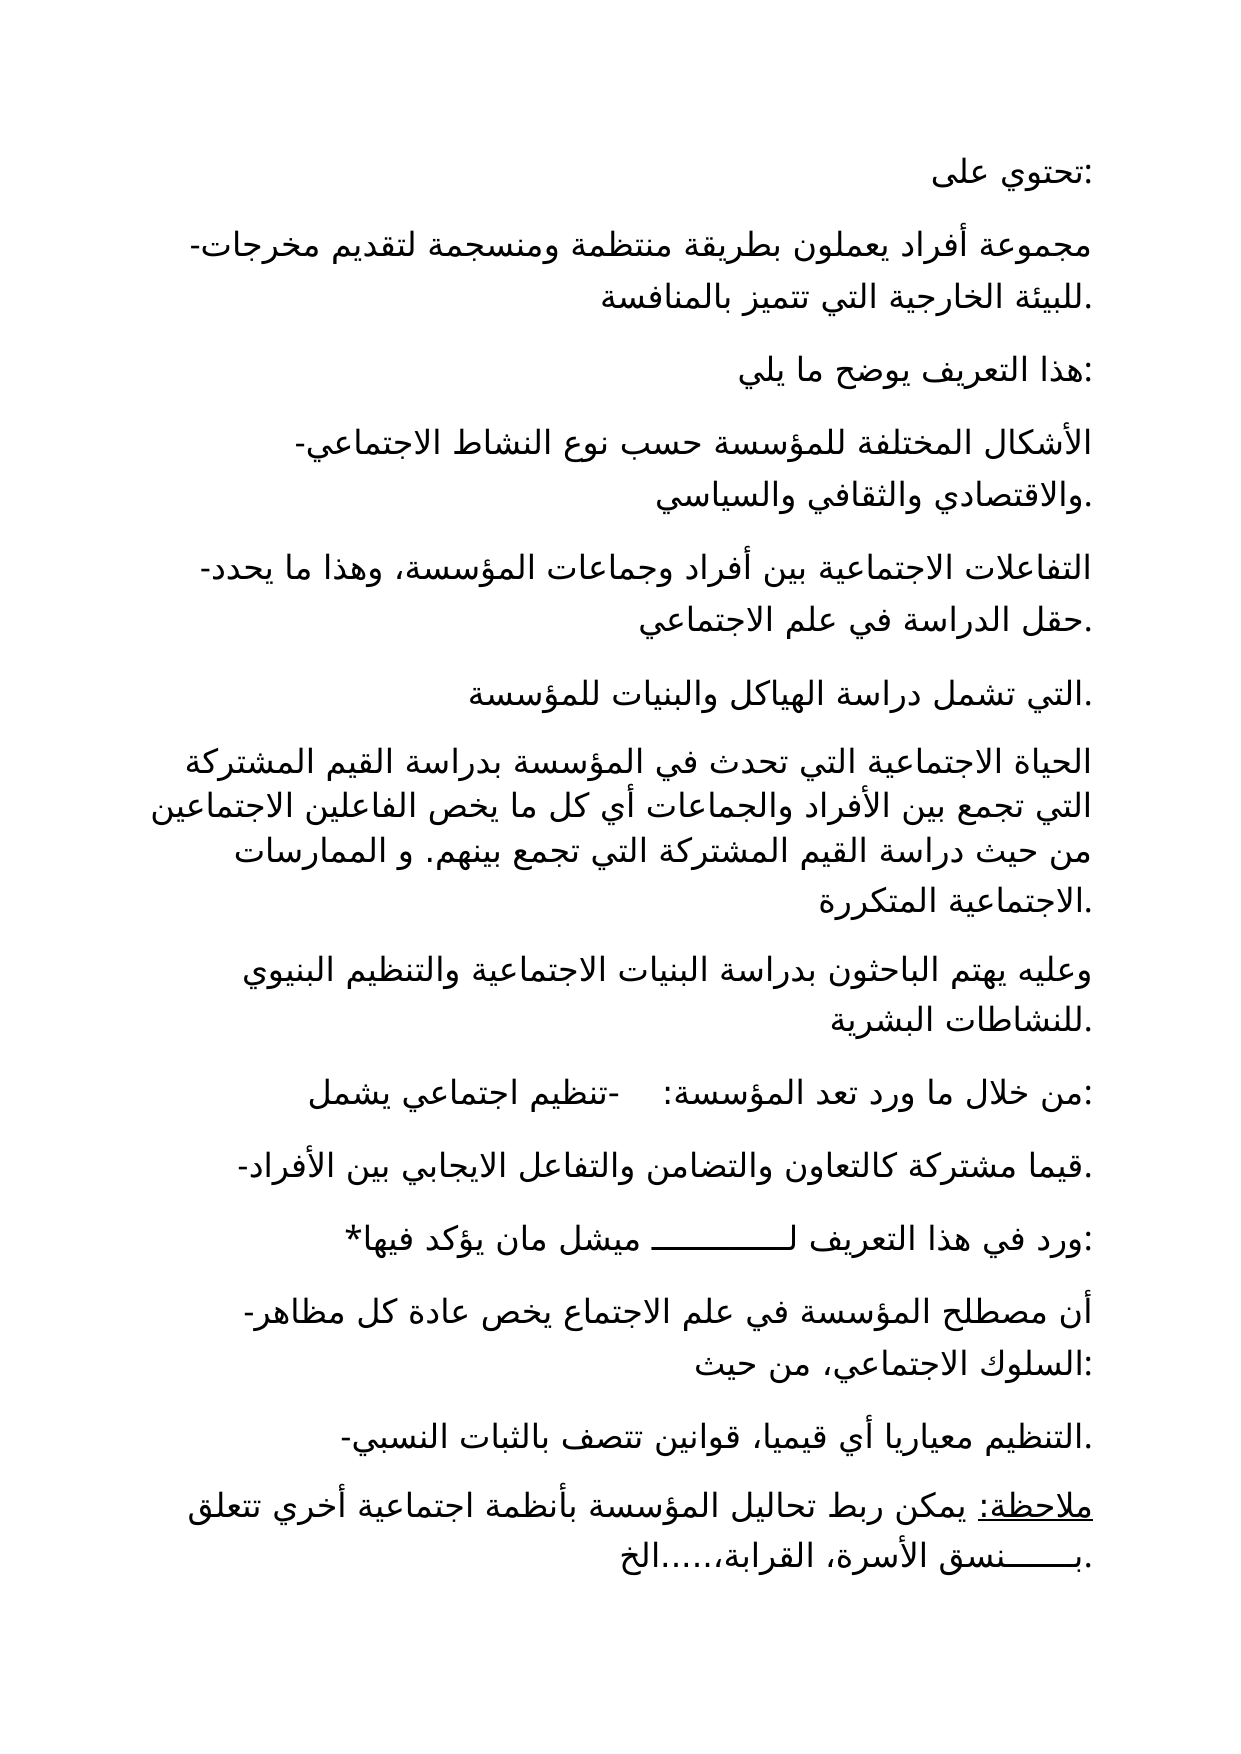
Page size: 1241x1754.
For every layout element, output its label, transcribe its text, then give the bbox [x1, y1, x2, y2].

text -الأشكال المختلفة للمؤسسة حسب نوع النشاط الاجتماعي والاقتصادي والثقافي والسياسي. [148, 419, 1093, 516]
text -التفاعلات الاجتماعية بين أفراد وجماعات المؤسسة، وهذا ما يحدد حقل الدراسة في علم الاجتماعي. [148, 544, 1093, 642]
text من خلال ما ورد تعد المؤسسة: -تنظيم اجتماعي يشمل: [148, 1069, 1093, 1114]
text *ورد في هذا التعريف لــــــــــــــ ميشل مان يؤكد فيها: [148, 1215, 1093, 1260]
text ملاحظة: يمكن ربط تحاليل المؤسسة بأنظمة اجتماعية أخري تتعلق بـــــــنسق الأسرة، القرابة،.....الخ. [148, 1486, 1093, 1577]
text -مجموعة أفراد يعملون بطريقة منتظمة ومنسجمة لتقديم مخرجات للبيئة الخارجية التي تتميز بالمنافسة. [148, 221, 1093, 318]
text -أن مصطلح المؤسسة في علم الاجتماع يخص عادة كل مظاهر السلوك الاجتماعي، من حيث: [148, 1288, 1093, 1385]
text وعليه يهتم الباحثون بدراسة البنيات الاجتماعية والتنظيم البنيوي للنشاطات البشرية. [148, 950, 1093, 1041]
text تحتوي على: [148, 148, 1093, 193]
text -التنظيم معياريا أي قيميا، قوانين تتصف بالثبات النسبي. [148, 1413, 1093, 1458]
text التي تشمل دراسة الهياكل والبنيات للمؤسسة. [148, 669, 1093, 715]
text الحياة الاجتماعية التي تحدث في المؤسسة بدراسة القيم المشتركة التي تجمع بين الأفراد والجماعات أي كل ما يخص الفاعلين الاجتماعين من حيث دراسة القيم المشتركة التي تجمع بينهم. و الممارسات الاجتماعية المتكررة. [148, 742, 1093, 922]
text هذا التعريف يوضح ما يلي: [148, 346, 1093, 391]
text -قيما مشتركة كالتعاون والتضامن والتفاعل الايجابي بين الأفراد. [148, 1142, 1093, 1187]
